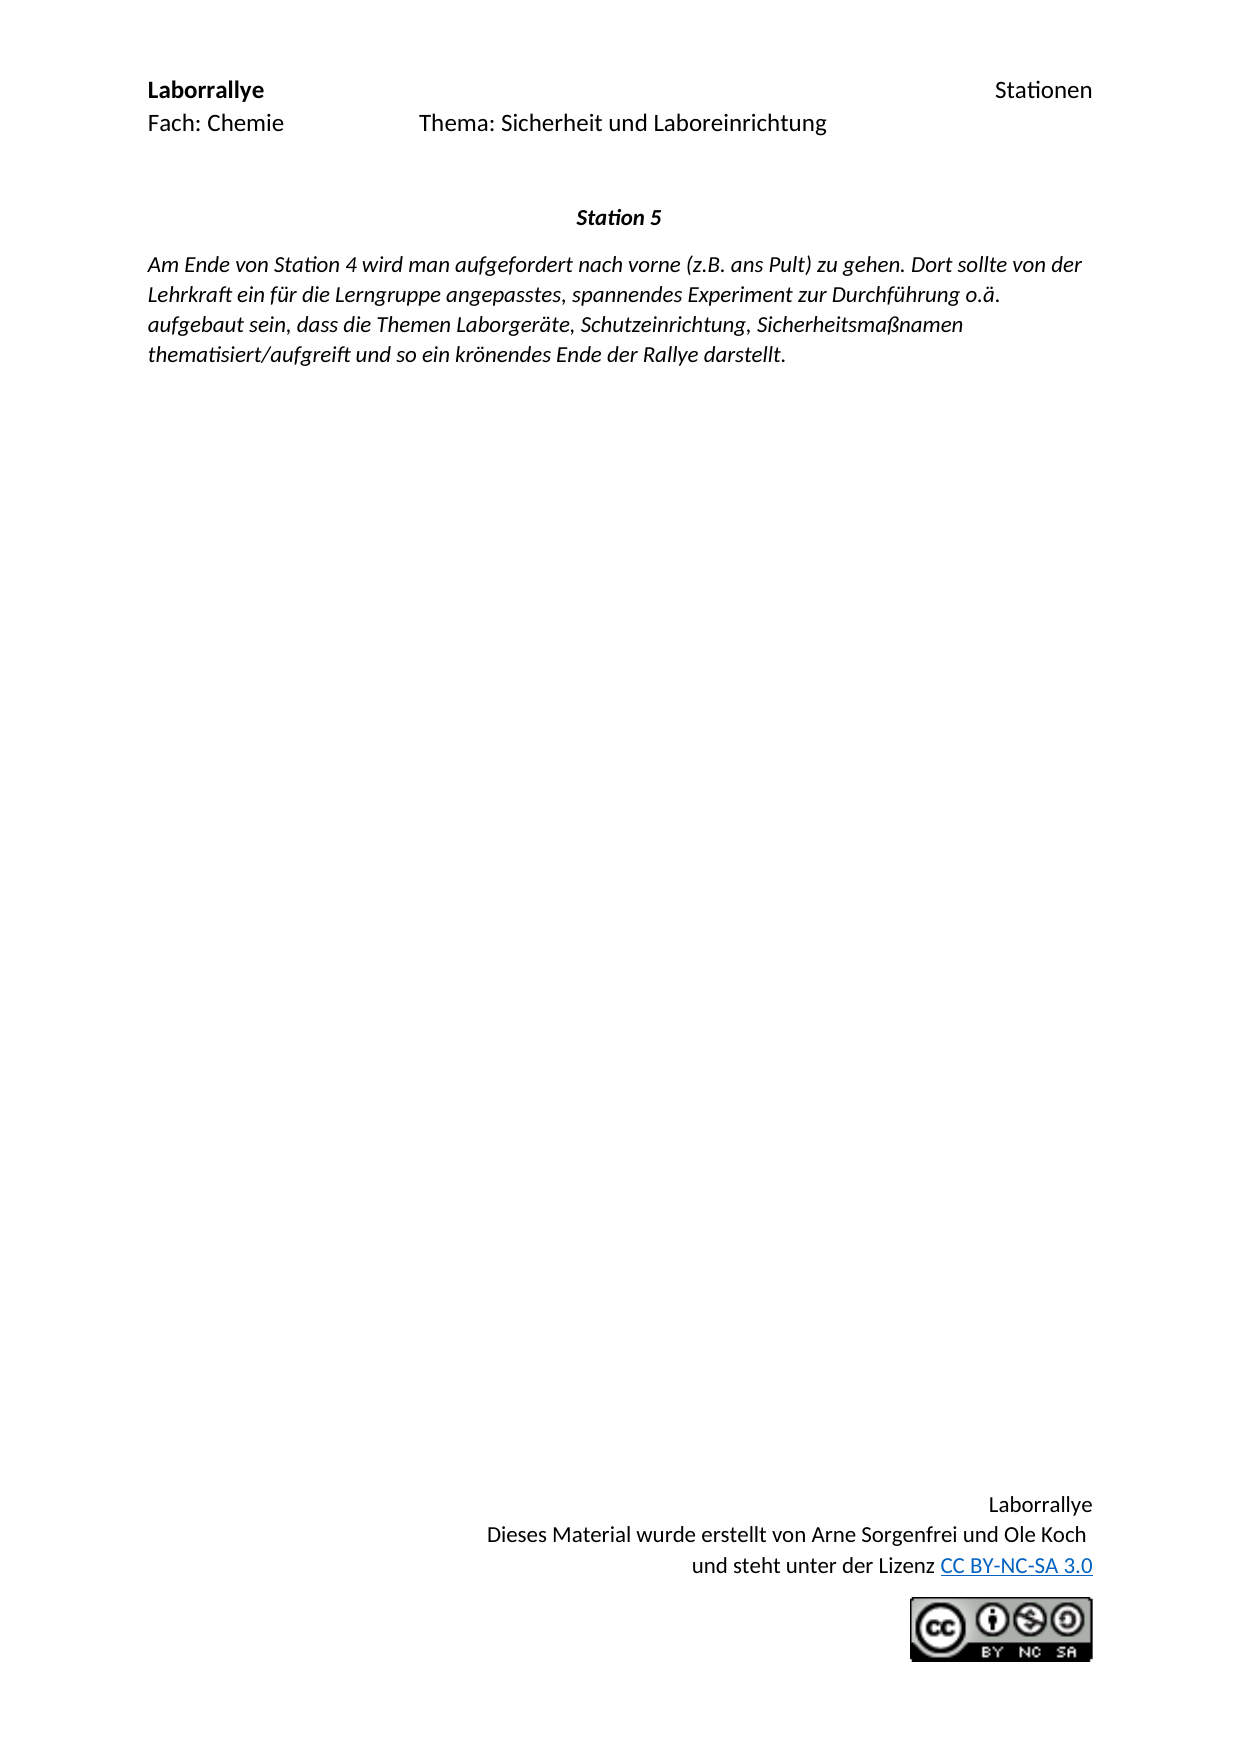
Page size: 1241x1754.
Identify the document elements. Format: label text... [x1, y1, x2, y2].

text Am Ende von Station 4 wird man aufgefordert nach vorne (z.B. ans Pult) zu gehen. Dort sollte von der Lehrkraft ein für die Lerngruppe angepasstes, spannendes Experiment zur Durchführung o.ä. aufgebaut sein, dass die Themen Laborgeräte, Schutzeinrichtung, Sicherheitsmaßnamen thematisiert/aufgreift und so ein krönendes Ende der Rallye darstellt. [148, 250, 1093, 368]
picture [910, 1597, 1093, 1662]
text Station 5 [148, 203, 1093, 231]
